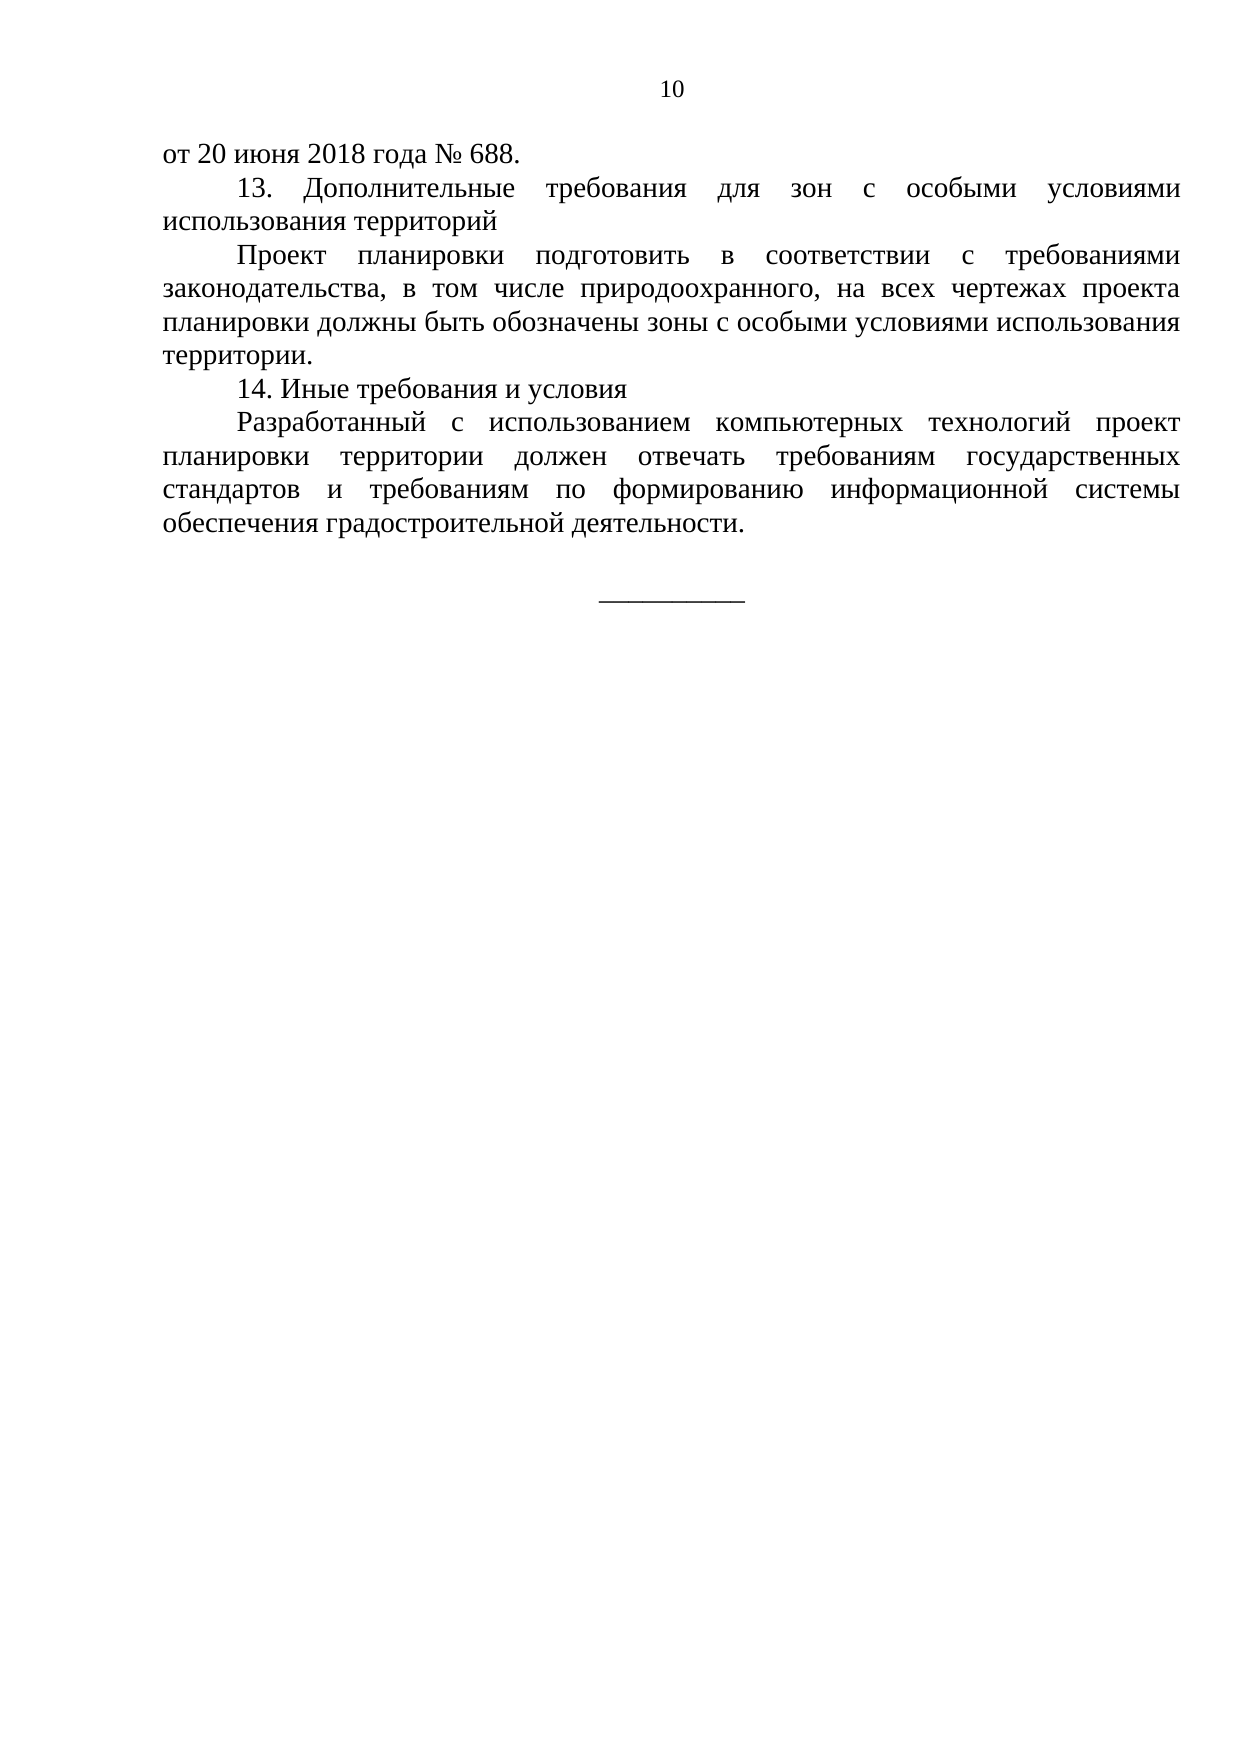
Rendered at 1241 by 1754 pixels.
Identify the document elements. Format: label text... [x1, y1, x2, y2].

text 13. Дополнительные требования для зон с особыми условиями использования территорий [162, 170, 1181, 237]
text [162, 136, 1181, 170]
text Проект планировки подготовить в соответствии с требованиями законодательства, в том числе природоохранного, на всех чертежах проекта планировки должны быть обозначены зоны с особыми условиями использования территории. [162, 237, 1181, 371]
text Разработанный с использованием компьютерных технологий проект планировки территории должен отвечать требованиям государственных стандартов и требованиям по формированию информационной системы обеспечения градостроительной деятельности. [162, 404, 1181, 539]
text __________ [162, 572, 1181, 606]
text 14. Иные требования и условия [162, 371, 1181, 404]
